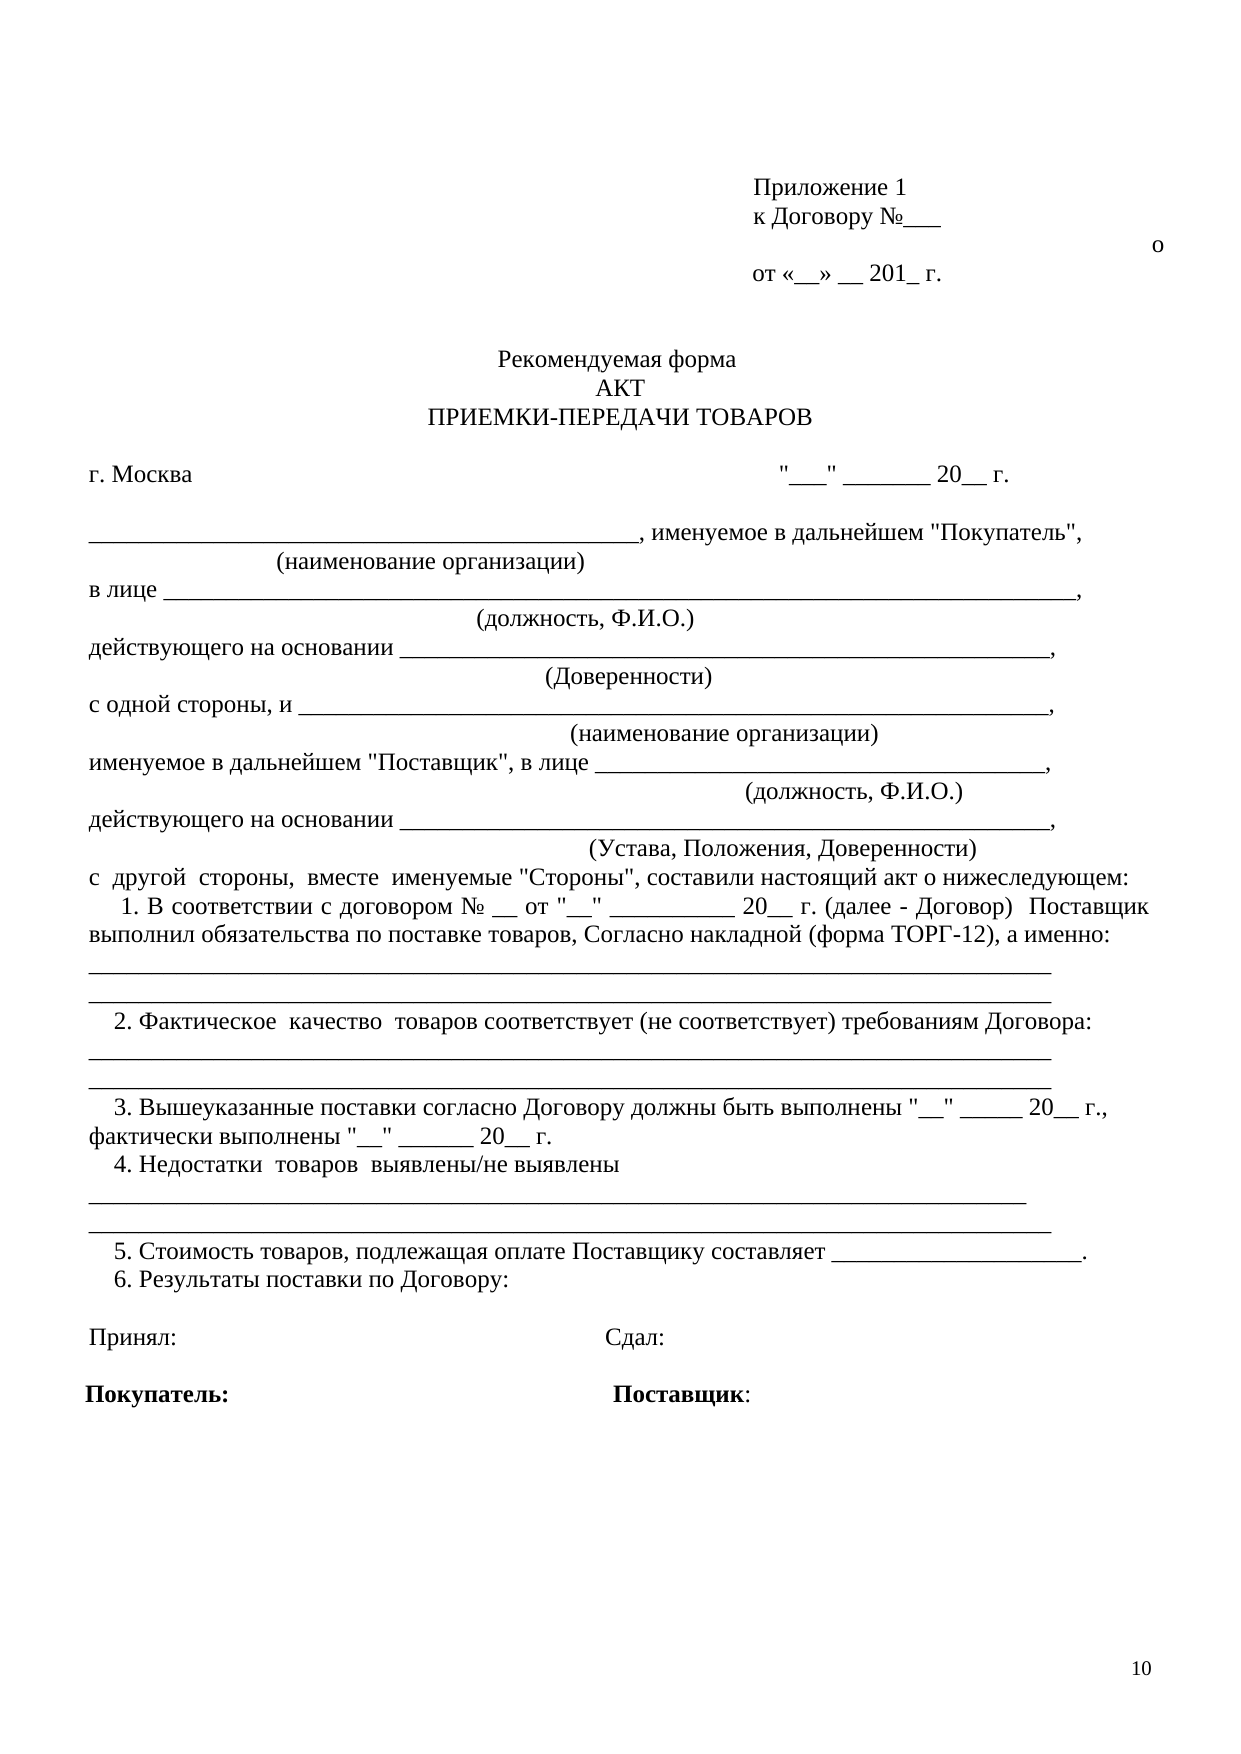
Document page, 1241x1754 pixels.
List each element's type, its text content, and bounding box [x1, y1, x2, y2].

text именуемое в дальнейшем "Поставщик", в лице ____________________________________, [89, 747, 1152, 776]
text (Устава, Положения, Доверенности) [89, 833, 1152, 862]
text АКТ [89, 373, 1152, 402]
text 6. Результаты поставки по Договору: [89, 1264, 1152, 1293]
text г. Москва "___" _______ 20__ г. [89, 459, 1152, 488]
text (должность, Ф.И.О.) [89, 776, 1152, 804]
text _____________________________________________________________________________ [89, 1034, 1152, 1063]
text Рекомендуемая форма [89, 344, 1152, 373]
text 2. Фактическое качество товаров соответствует (не соответствует) требованиям Договора: [89, 1006, 1152, 1034]
table_header Покупатель: [74, 1380, 602, 1529]
text (наименование организации) [89, 546, 1152, 574]
text 5. Стоимость товаров, подлежащая оплате Поставщику составляет ____________________. [89, 1236, 1152, 1264]
text _____________________________________________________________________________ [89, 1207, 1152, 1236]
text 4. Недостатки товаров выявлены/не выявлены [89, 1149, 1152, 1178]
text о от «__» __ 201_ г. [664, 229, 1152, 287]
text (наименование организации) [89, 718, 1152, 747]
text _____________________________________________________________________________ [89, 977, 1152, 1006]
text с другой стороны, вместе именуемые "Стороны", составили настоящий акт о нижеследующем: [89, 862, 1152, 891]
text с одной стороны, и ____________________________________________________________, [89, 689, 1152, 718]
table_header Поставщик: [602, 1380, 1130, 1529]
text _____________________________________________________________________________ [89, 1063, 1152, 1092]
text ___________________________________________________________________________ [89, 1178, 1152, 1207]
text в лице _________________________________________________________________________, [89, 574, 1152, 603]
text ____________________________________________, именуемое в дальнейшем "Покупатель", [89, 517, 1152, 546]
text 3. Вышеуказанные поставки согласно Договору должны быть выполнены "__" _____ 20__ г., фактически выполнены "__" ______ 20__ г. [89, 1092, 1152, 1149]
text действующего на основании ____________________________________________________, [89, 804, 1152, 833]
text к Договору №___ [753, 201, 1152, 229]
text Принял: Сдал: [89, 1322, 1152, 1351]
text (должность, Ф.И.О.) [89, 603, 1152, 632]
text 1. В соответствии с договором № __ от "__" __________ 20__ г. (далее - Договор) Поставщик выполнил обязательства по поставке товаров, Согласно накладной (форма ТОРГ-12), а именно: [89, 891, 1152, 948]
text ПРИЕМКИ-ПЕРЕДАЧИ ТОВАРОВ [89, 402, 1152, 431]
text _____________________________________________________________________________ [89, 948, 1152, 977]
text Приложение 1 [753, 172, 1152, 201]
text действующего на основании ____________________________________________________, [89, 632, 1152, 661]
text (Доверенности) [89, 661, 1152, 689]
